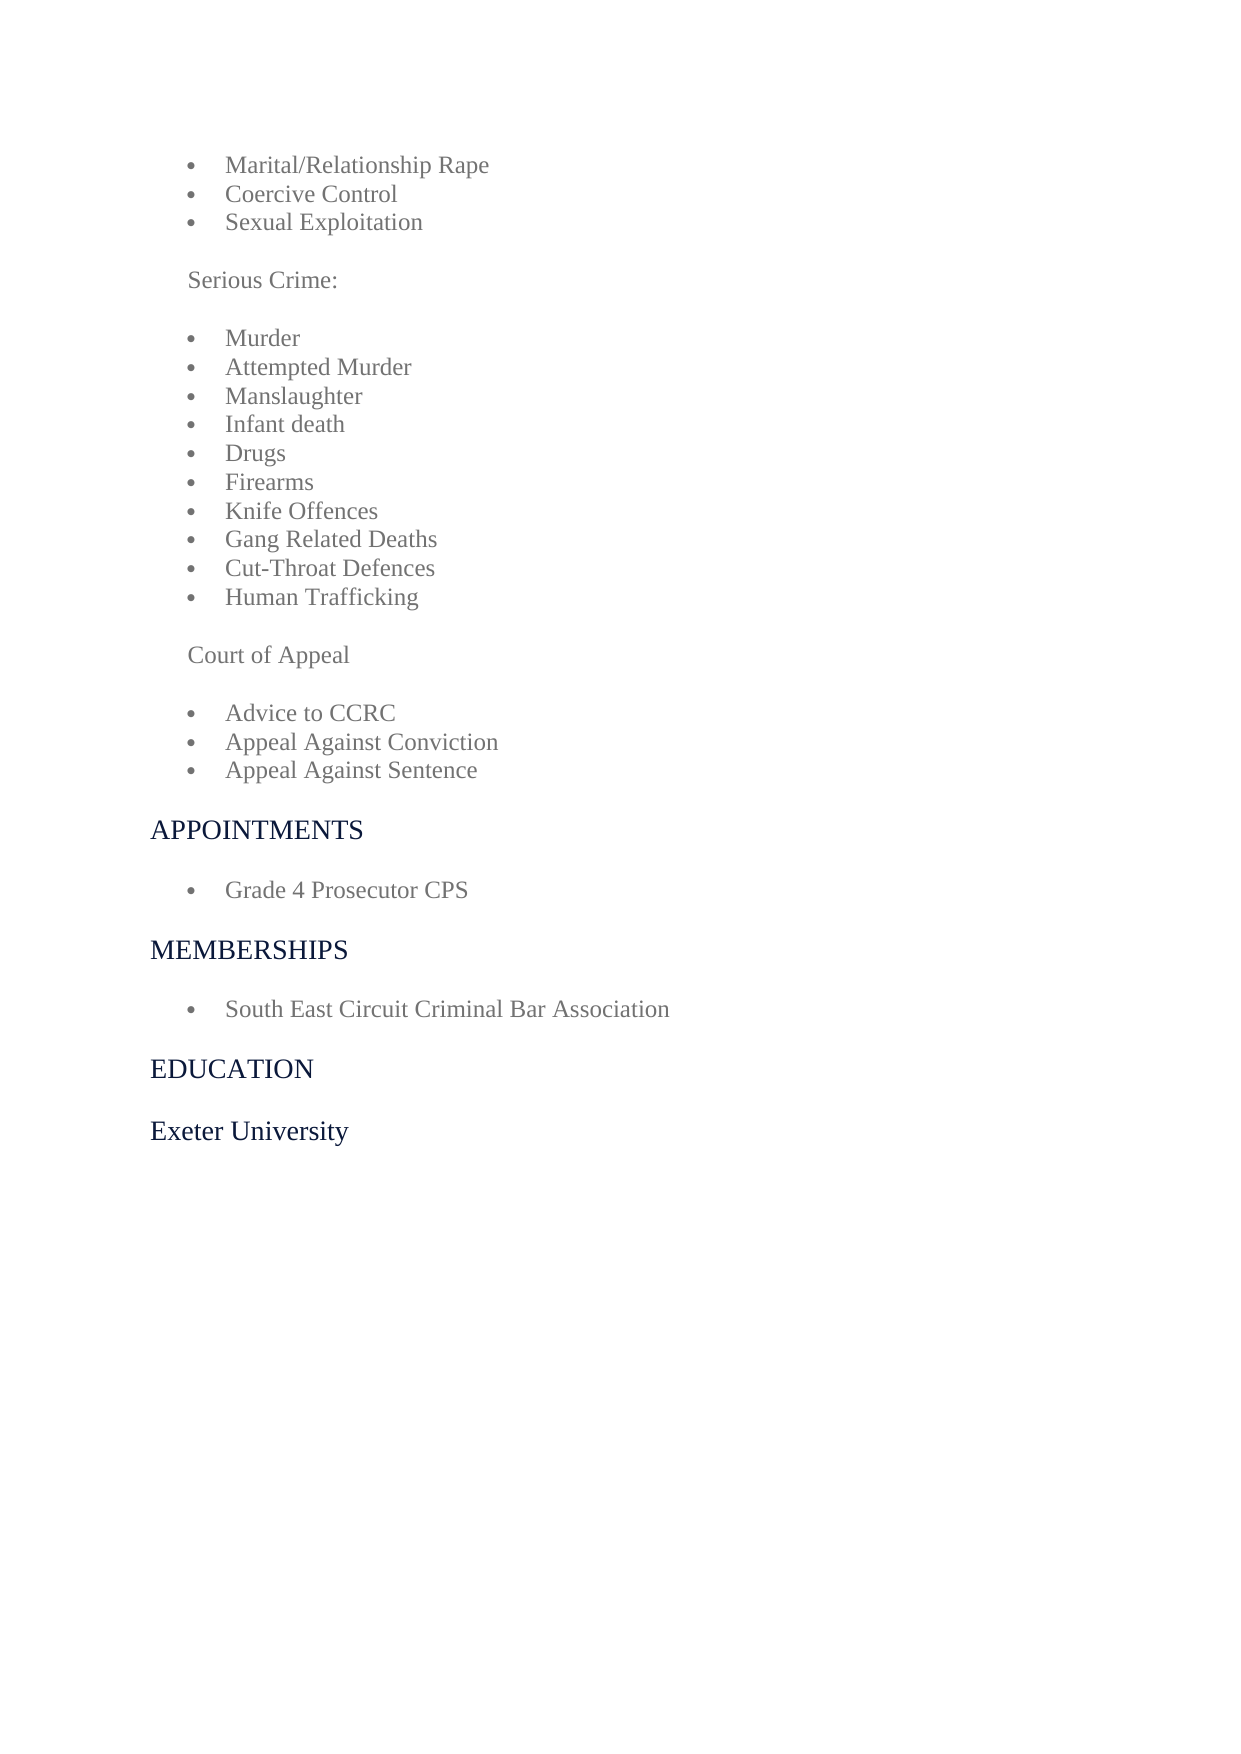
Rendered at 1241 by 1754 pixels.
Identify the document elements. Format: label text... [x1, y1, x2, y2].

text Serious Crime: [187, 265, 1090, 294]
list Appeal Against Conviction [187, 727, 1090, 755]
list Murder [187, 323, 1090, 352]
list Manslaughter [187, 381, 1090, 409]
text APPOINTMENTS [150, 813, 1090, 846]
list Cut-Throat Defences [187, 553, 1090, 582]
list Advice to CCRC [187, 698, 1090, 727]
list Knife Offences [187, 496, 1090, 524]
list Firearms [187, 467, 1090, 496]
list Sexual Exploitation [187, 207, 1090, 236]
list South East Circuit Criminal Bar Association [187, 994, 1090, 1023]
text Court of Appeal [187, 640, 1090, 669]
list Drugs [187, 438, 1090, 467]
text MEMBERSHIPS [150, 933, 1090, 965]
list Infant death [187, 409, 1090, 438]
list Grade 4 Prosecutor CPS [187, 875, 1090, 904]
list Appeal Against Sentence [187, 755, 1090, 784]
list Human Trafficking [187, 582, 1090, 611]
list Coercive Control [187, 179, 1090, 207]
text EDUCATION [150, 1052, 1090, 1085]
list Gang Related Deaths [187, 524, 1090, 553]
list Marital/Relationship Rape [187, 150, 1090, 179]
list Attempted Murder [187, 352, 1090, 381]
text Exeter University [150, 1114, 1090, 1146]
